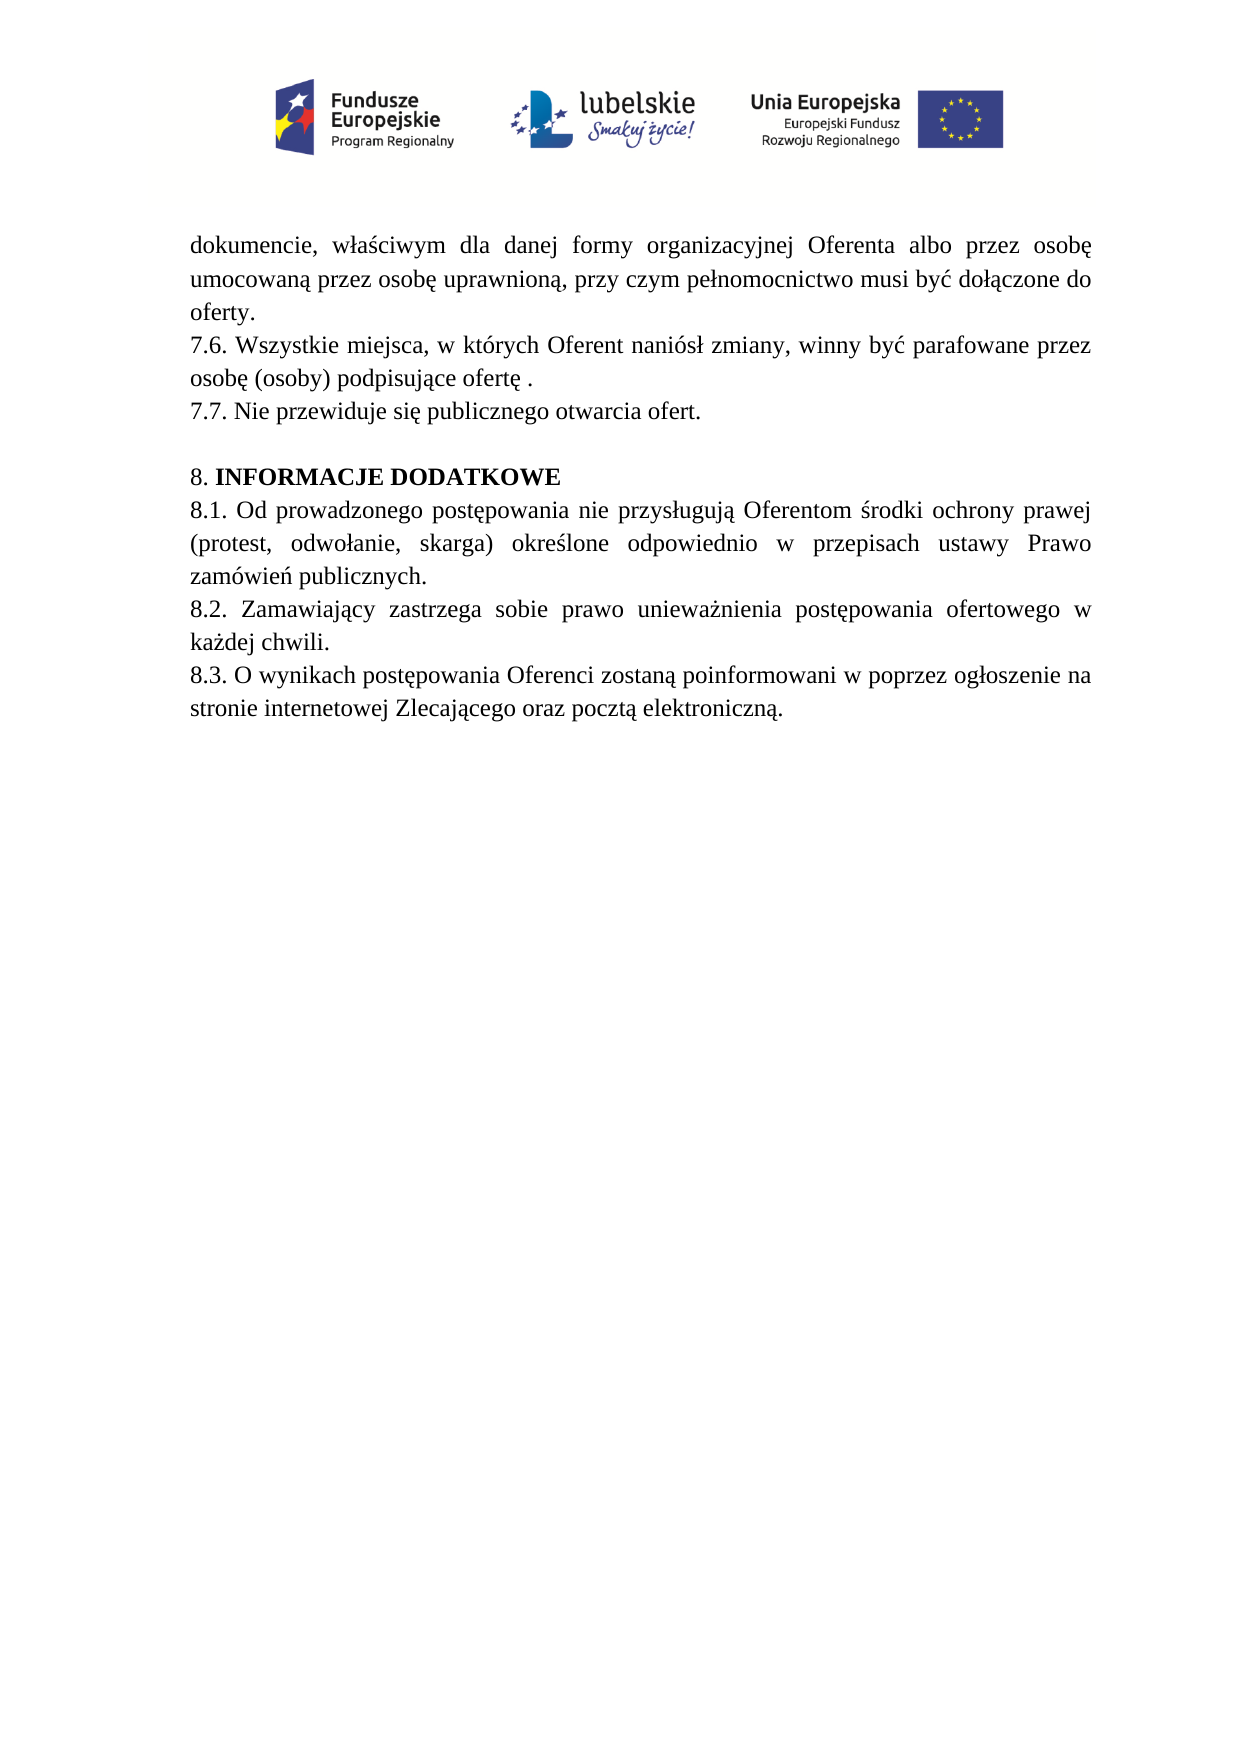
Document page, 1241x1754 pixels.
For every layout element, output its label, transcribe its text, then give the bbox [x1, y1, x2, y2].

picture [147, 27, 1096, 207]
text 8.1. Od prowadzonego postępowania nie przysługują Oferentom środki ochrony prawej (protest, odwołanie, skarga) określone odpowiednio w przepisach ustawy Prawo zamówień publicznych. [190, 495, 1093, 589]
text 7.6. Wszystkie miejsca, w których Oferent naniósł zmiany, winny być parafowane przez osobę (osoby) podpisujące ofertę . [190, 330, 1093, 391]
text 7.7. Nie przewiduje się publicznego otwarcia ofert. [190, 396, 1093, 424]
text 8. INFORMACJE DODATKOWE [190, 462, 1093, 491]
text 8.3. O wynikach postępowania Oferenci zostaną poinformowani w poprzez ogłoszenie na stronie internetowej Zlecającego oraz pocztą elektroniczną. [190, 660, 1093, 722]
text 8.2. Zamawiający zastrzega sobie prawo unieważnienia postępowania ofertowego w każdej chwili. [190, 594, 1093, 656]
